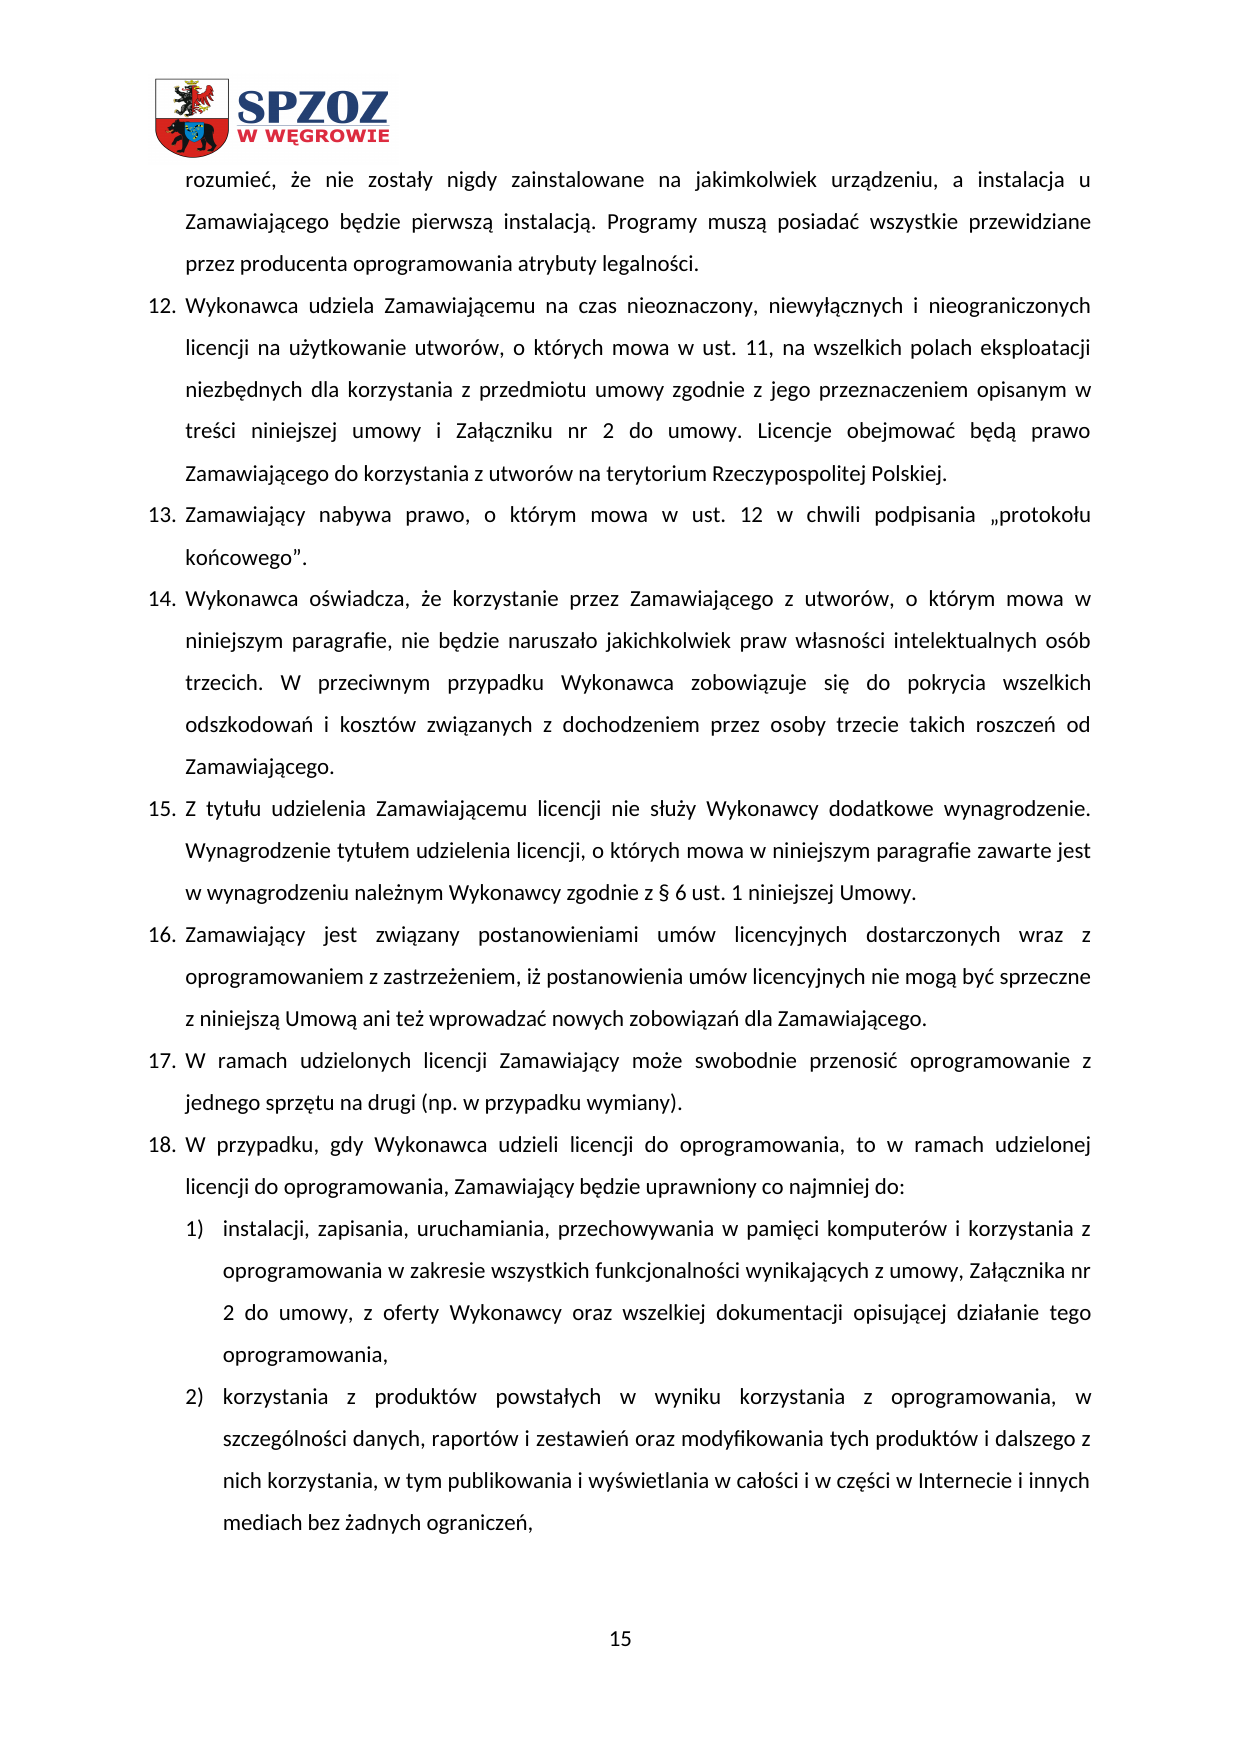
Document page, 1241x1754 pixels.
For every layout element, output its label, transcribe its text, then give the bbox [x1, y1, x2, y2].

list Zamawiający nabywa prawo, o którym mowa w ust. 12 w chwili podpisania „protokołu końcowego”. [148, 501, 1093, 571]
list W ramach udzielonych licencji Zamawiający może swobodnie przenosić oprogramowanie z jednego sprzętu na drugi (np. w przypadku wymiany). [148, 1046, 1093, 1116]
list W przypadku, gdy Wykonawca udzieli licencji do oprogramowania, to w ramach udzielonej licencji do oprogramowania, Zamawiający będzie uprawniony co najmniej do: [148, 1130, 1093, 1200]
list Z tytułu udzielenia Zamawiającemu licencji nie służy Wykonawcy dodatkowe wynagrodzenie. Wynagrodzenie tytułem udzielenia licencji, o których mowa w niniejszym paragrafie zawarte jest w wynagrodzeniu należnym Wykonawcy zgodnie z § 6 ust. 1 niniejszej Umowy. [148, 794, 1093, 906]
list instalacji, zapisania, uruchamiania, przechowywania w pamięci komputerów i korzystania z oprogramowania w zakresie wszystkich funkcjonalności wynikających z umowy, Załącznika nr 2 do umowy, z oferty Wykonawcy oraz wszelkiej dokumentacji opisującej działanie tego oprogramowania, [185, 1214, 1093, 1368]
list korzystania z produktów powstałych w wyniku korzystania z oprogramowania, w szczególności danych, raportów i zestawień oraz modyfikowania tych produktów i dalszego z nich korzystania, w tym publikowania i wyświetlania w całości i w części w Internecie i innych mediach bez żadnych ograniczeń, [185, 1382, 1093, 1536]
list Wykonawca udziela Zamawiającemu na czas nieoznaczony, niewyłącznych i nieograniczonych licencji na użytkowanie utworów, o których mowa w ust. 11, na wszelkich polach eksploatacji niezbędnych dla korzystania z przedmiotu umowy zgodnie z jego przeznaczeniem opisanym w treści niniejszej umowy i Załączniku nr 2 do umowy. Licencje obejmować będą prawo Zamawiającego do korzystania z utworów na terytorium Rzeczypospolitej Polskiej. [148, 291, 1093, 487]
list Wykonawca oświadcza, że korzystanie przez Zamawiającego z utworów, o którym mowa w niniejszym paragrafie, nie będzie naruszało jakichkolwiek praw własności intelektualnych osób trzecich. W przeciwnym przypadku Wykonawca zobowiązuje się do pokrycia wszelkich odszkodowań i kosztów związanych z dochodzeniem przez osoby trzecie takich roszczeń od Zamawiającego. [148, 584, 1093, 781]
list Zamawiający jest związany postanowieniami umów licencyjnych dostarczonych wraz z oprogramowaniem z zastrzeżeniem, iż postanowienia umów licencyjnych nie mogą być sprzeczne z niniejszą Umową ani też wprowadzać nowych zobowiązań dla Zamawiającego. [148, 920, 1093, 1032]
picture [147, 73, 400, 165]
